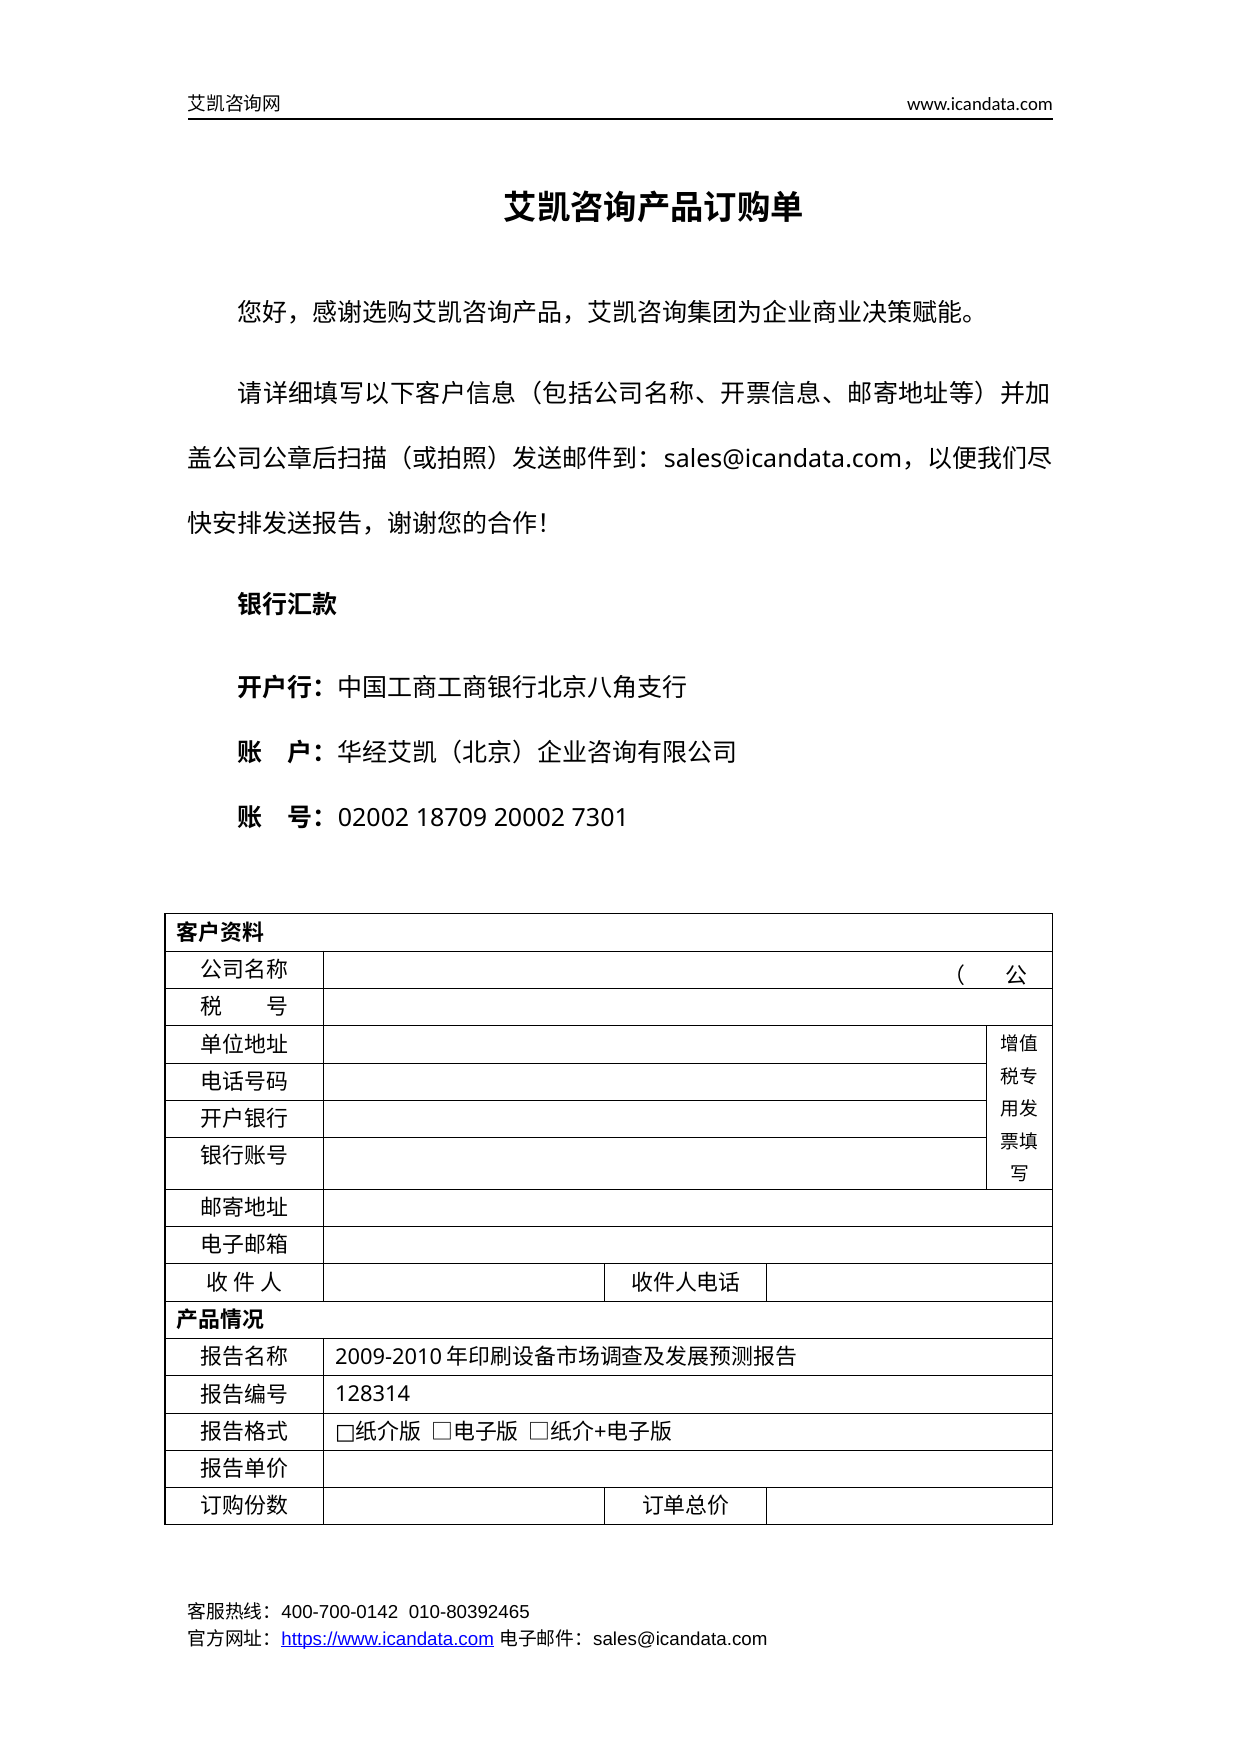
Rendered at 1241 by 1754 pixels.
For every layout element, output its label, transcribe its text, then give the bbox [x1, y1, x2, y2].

table_header 客户资料 [166, 914, 1052, 951]
table_cell [324, 1451, 1052, 1487]
table_cell [324, 1264, 604, 1301]
table_cell 税 号 [166, 989, 323, 1025]
table_cell 收件人电话 [605, 1264, 766, 1301]
table_cell □纸介版 □电子版 □纸介+电子版 [324, 1414, 1052, 1450]
table_cell [324, 1026, 986, 1062]
table_cell [324, 1101, 986, 1137]
table_cell 报告编号 [166, 1376, 323, 1412]
table_cell [324, 1064, 986, 1100]
table_cell 公司名称 [166, 952, 323, 988]
text 您好，感谢选购艾凯咨询产品，艾凯咨询集团为企业商业决策赋能。 [187, 278, 1053, 343]
text 银行汇款 [187, 570, 1053, 635]
text 请详细填写以下客户信息（包括公司名称、开票信息、邮寄地址等）并加盖公司公章后扫描（或拍照）发送邮件到：sales@icandata.com，以便我们尽快安排发送报告，谢谢您的合作！ [187, 359, 1053, 554]
table_cell [324, 989, 1052, 1025]
text 开户行：中国工商工商银行北京八角支行 [187, 653, 1053, 718]
table_cell [324, 1488, 604, 1524]
text 账 号：02002 18709 20002 7301 [187, 783, 1053, 848]
table_cell 2009-2010年印刷设备市场调查及发展预测报告 [324, 1339, 1052, 1375]
table_cell 订购份数 [166, 1488, 323, 1524]
table_cell 128314 [324, 1376, 1052, 1412]
text 艾凯咨询产品订购单 [187, 172, 1053, 237]
table_cell [324, 952, 1052, 988]
table_cell 电子邮箱 [166, 1227, 323, 1263]
table_cell 开户银行 [166, 1101, 323, 1137]
table_cell 银行账号 [166, 1138, 323, 1189]
table_cell 报告格式 [166, 1414, 323, 1450]
table_cell [767, 1488, 1052, 1524]
table_cell [324, 1138, 986, 1189]
table_cell 增值税专用发票填写 [987, 1026, 1052, 1189]
table_cell 电话号码 [166, 1064, 323, 1100]
table_cell 订单总价 [605, 1488, 766, 1524]
table_cell [324, 1227, 1052, 1263]
table_cell [324, 1190, 1052, 1226]
table_cell 报告单价 [166, 1451, 323, 1487]
table_cell 收 件 人 [166, 1264, 323, 1301]
table_cell 产品情况 [166, 1302, 1052, 1338]
table_cell 报告名称 [166, 1339, 323, 1375]
table_cell [767, 1264, 1052, 1301]
table_cell 邮寄地址 [166, 1190, 323, 1226]
text 账 户：华经艾凯（北京）企业咨询有限公司 [187, 718, 1053, 783]
table_cell 单位地址 [166, 1026, 323, 1062]
